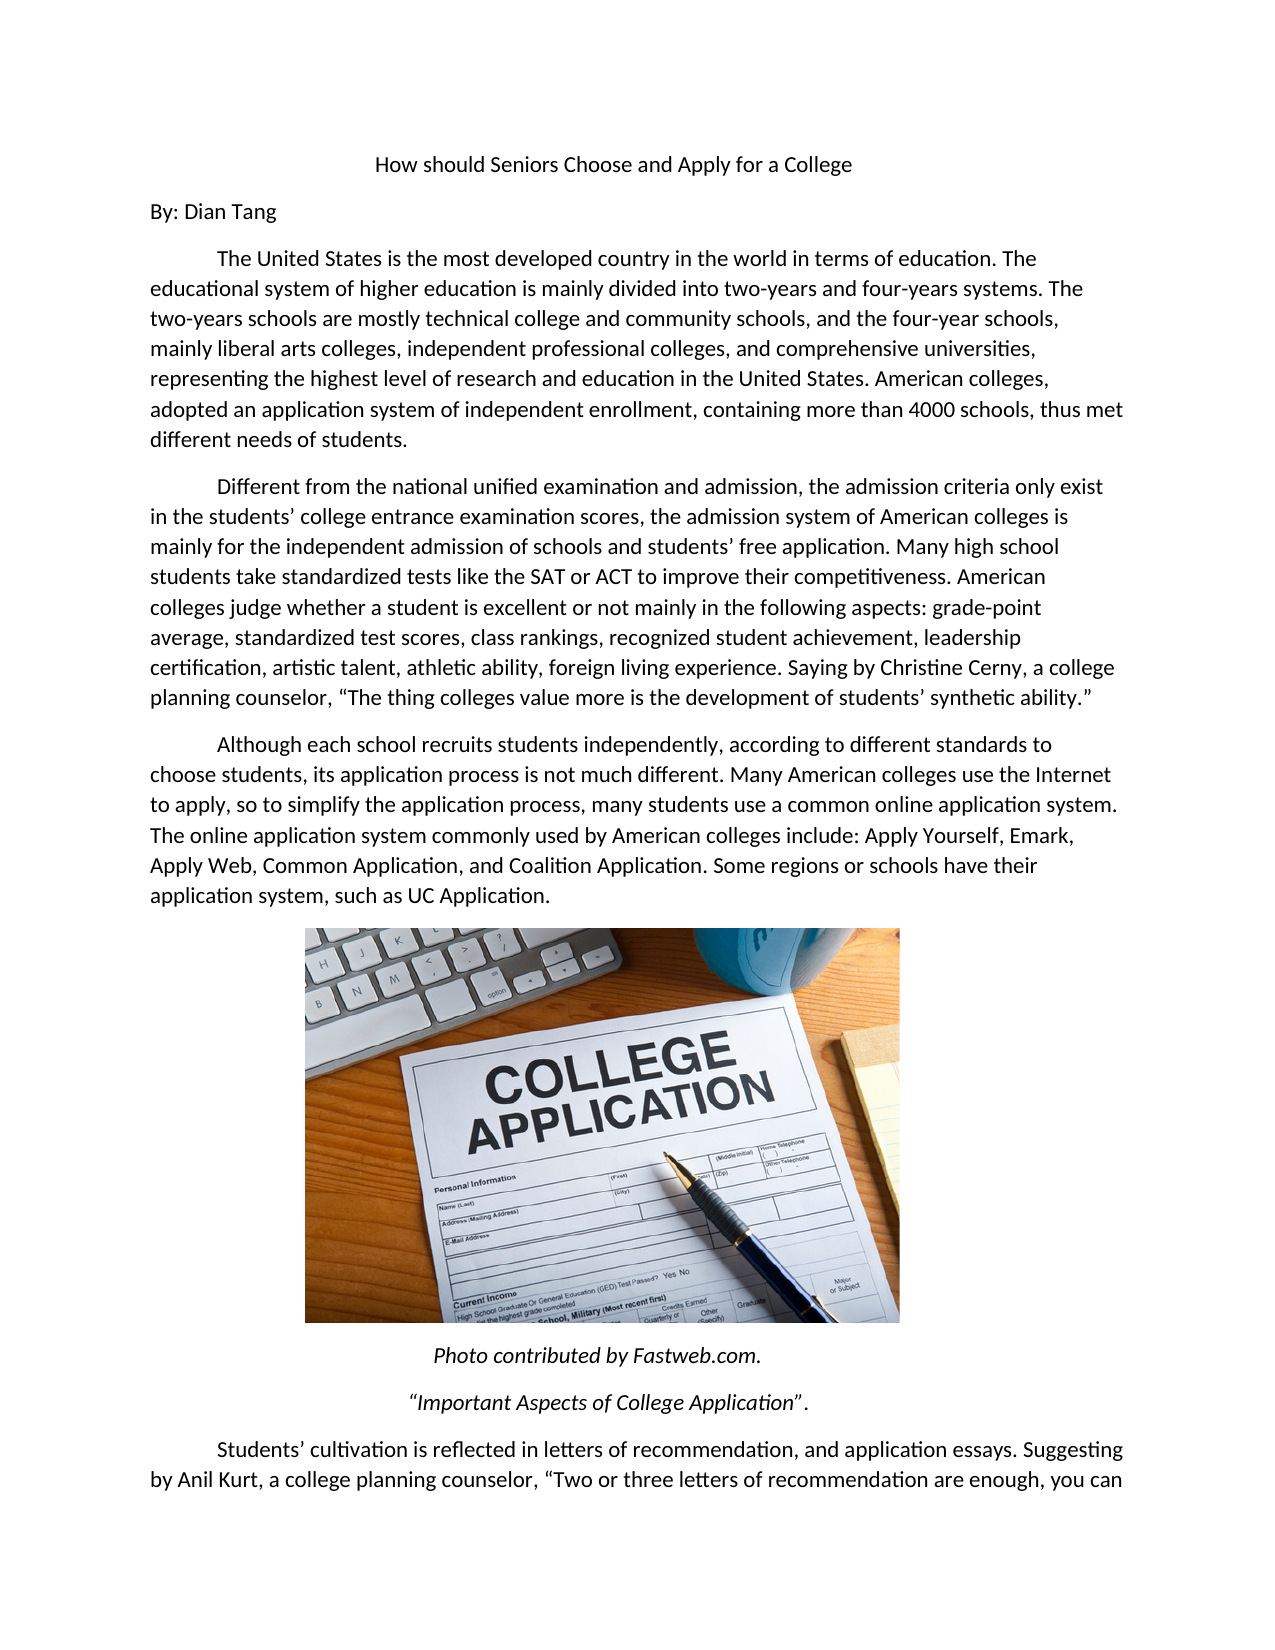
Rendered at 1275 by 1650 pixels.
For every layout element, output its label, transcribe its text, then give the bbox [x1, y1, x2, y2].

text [150, 1435, 1125, 1494]
text The United States is the most developed country in the world in terms of education. The educational system of higher education is mainly divided into two-years and four-years systems. The two-years schools are mostly technical college and community schools, and the four-year schools, mainly liberal arts colleges, independent professional colleges, and comprehensive universities, representing the highest level of research and education in the United States. American colleges, adopted an application system of independent enrollment, containing more than 4000 schools, thus met different needs of students. [150, 244, 1125, 453]
text By: Dian Tang [150, 197, 1125, 225]
text Although each school recruits students independently, according to different standards to choose students, its application process is not much different. Many American colleges use the Internet to apply, so to simplify the application process, many students use a common online application system. The online application system commonly used by American colleges include: Apply Yourself, Emark, Apply Web, Common Application, and Coalition Application. Some regions or schools have their application system, such as UC Application. [150, 730, 1125, 909]
text “Important Aspects of College Application”. [150, 1388, 1125, 1417]
text How should Seniors Choose and Apply for a College [300, 150, 1125, 178]
text Photo contributed by Fastweb.com. [150, 1342, 1125, 1370]
picture [305, 928, 900, 1323]
text Different from the national unified examination and admission, the admission criteria only exist in the students’ college entrance examination scores, the admission system of American colleges is mainly for the independent admission of schools and students’ free application. Many high school students take standardized tests like the SAT or ACT to improve their competitiveness. American colleges judge whether a student is excellent or not mainly in the following aspects: grade-point average, standardized test scores, class rankings, recognized student achievement, leadership certification, artistic talent, athletic ability, foreign living experience. Saying by Christine Cerny, a college planning counselor, “The thing colleges value more is the development of students’ synthetic ability.” [150, 472, 1125, 711]
